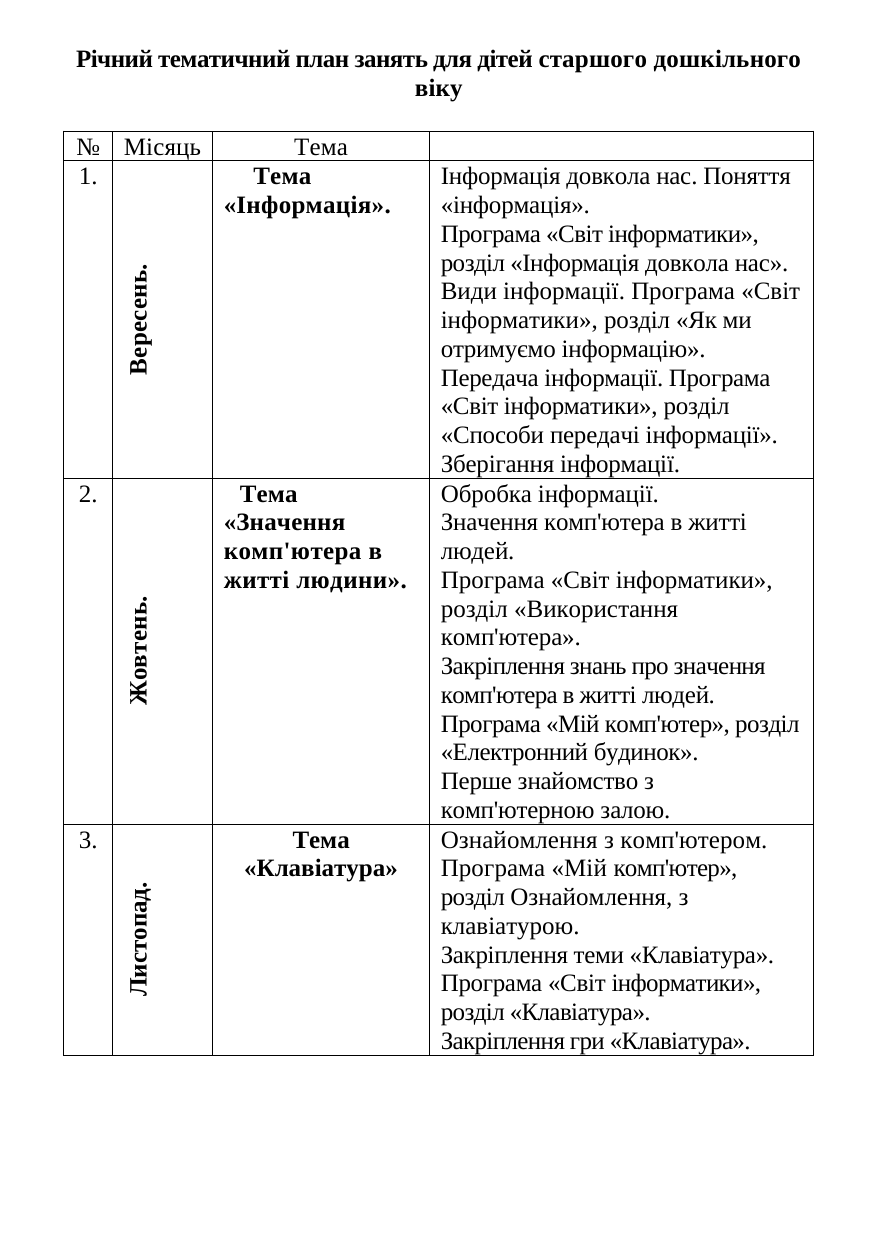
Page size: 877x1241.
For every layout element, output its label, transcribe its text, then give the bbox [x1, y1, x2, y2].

table_cell Жовтень. [113, 479, 212, 824]
table_cell 2. [64, 479, 112, 824]
table_cell Тема «Значення комп'ютера в житті людини». [213, 479, 429, 824]
table_header Місяць [113, 132, 212, 160]
table_cell Вересень. [113, 161, 212, 478]
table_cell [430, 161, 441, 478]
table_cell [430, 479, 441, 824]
text Річний тематичний план занять для дітей старшого дошкільного віку [75, 44, 802, 102]
table_cell 3. [64, 825, 112, 1055]
table_cell Тема «Інформація». [213, 161, 429, 478]
table_cell Тема «Клавіатура» [213, 825, 429, 1055]
table_cell 1. [64, 161, 112, 478]
table_header Тема [213, 132, 429, 160]
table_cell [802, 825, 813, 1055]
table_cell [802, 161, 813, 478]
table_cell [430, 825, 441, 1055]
table_cell Листопад. [113, 825, 212, 1055]
table_header [430, 132, 813, 160]
table_header № [64, 132, 112, 160]
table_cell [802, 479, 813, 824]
